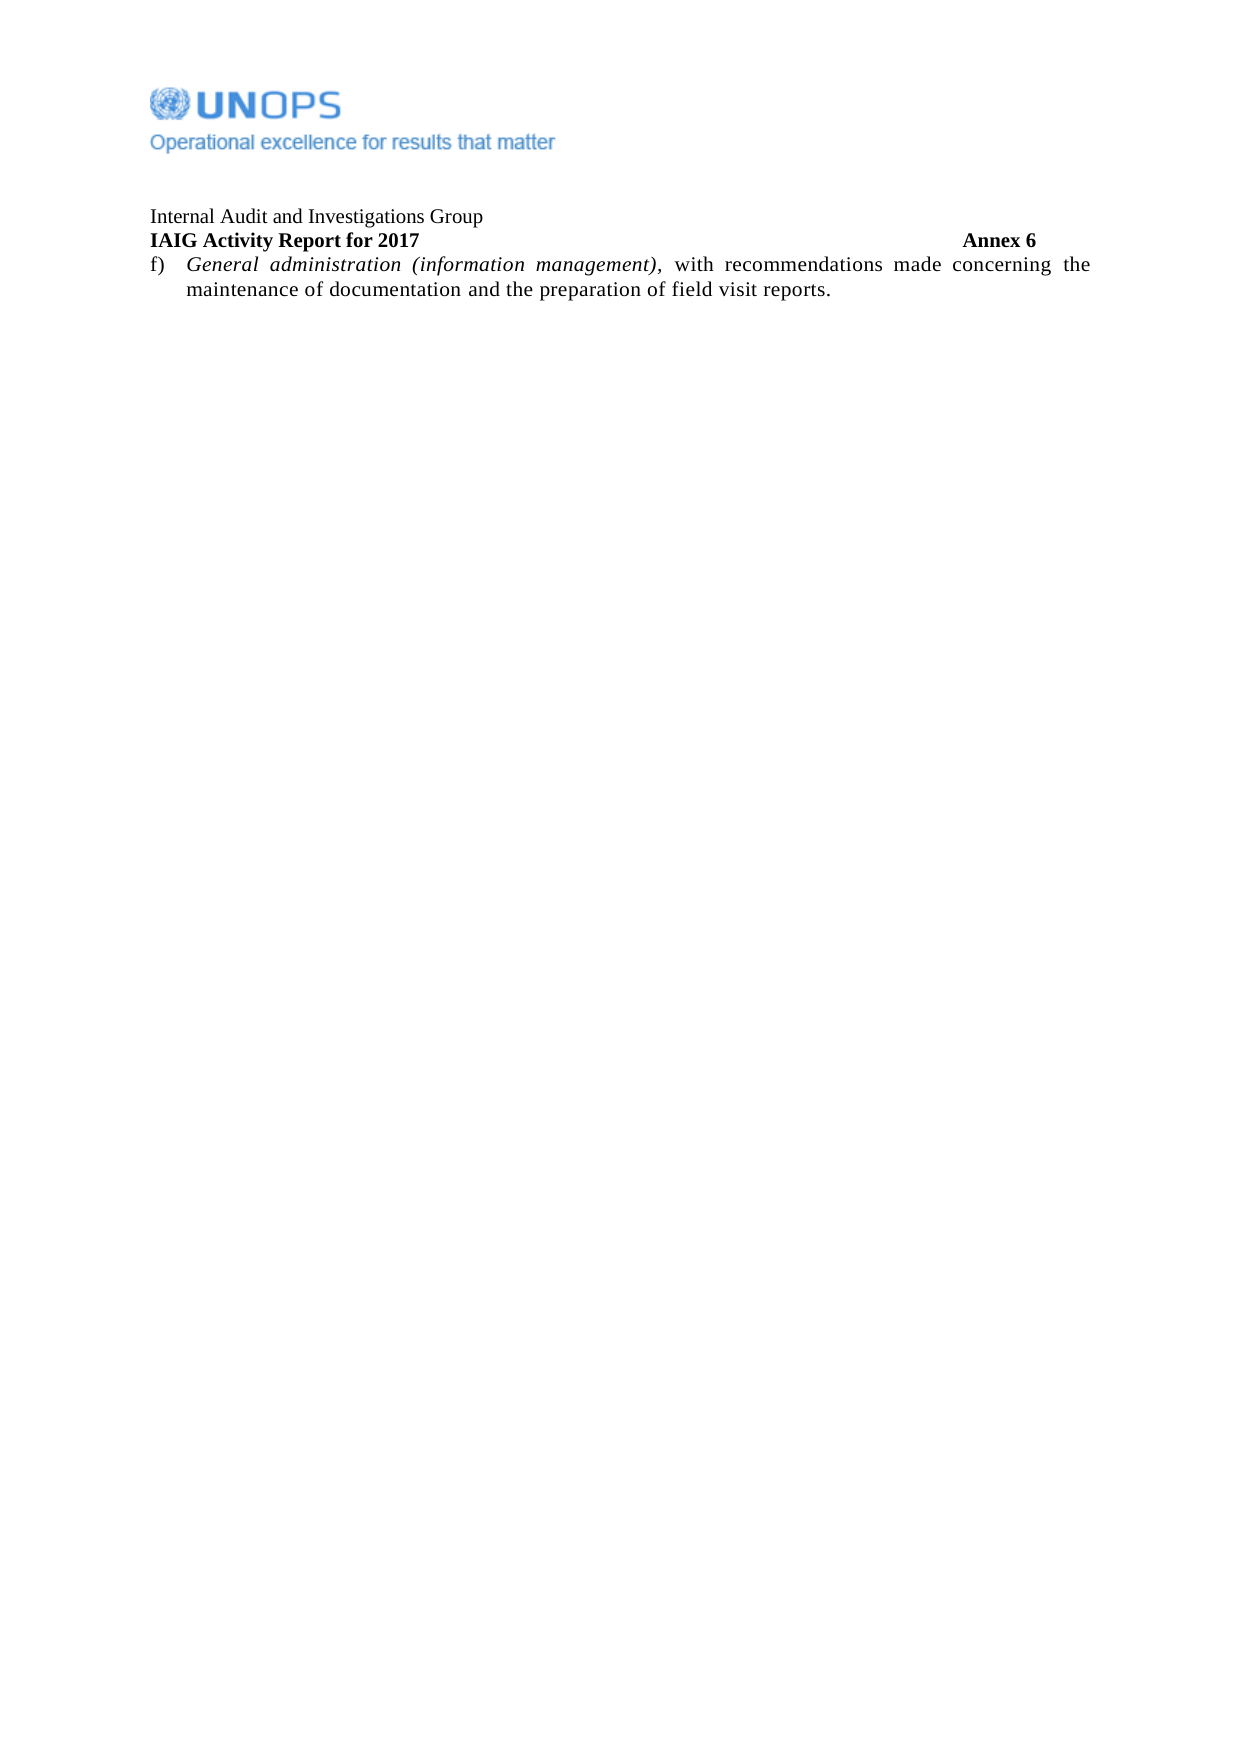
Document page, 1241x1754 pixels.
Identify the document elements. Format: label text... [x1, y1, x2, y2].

list General administration (information management), with recommendations made concerning the maintenance of documentation and the preparation of field visit reports. [150, 252, 1090, 302]
picture [150, 73, 639, 179]
